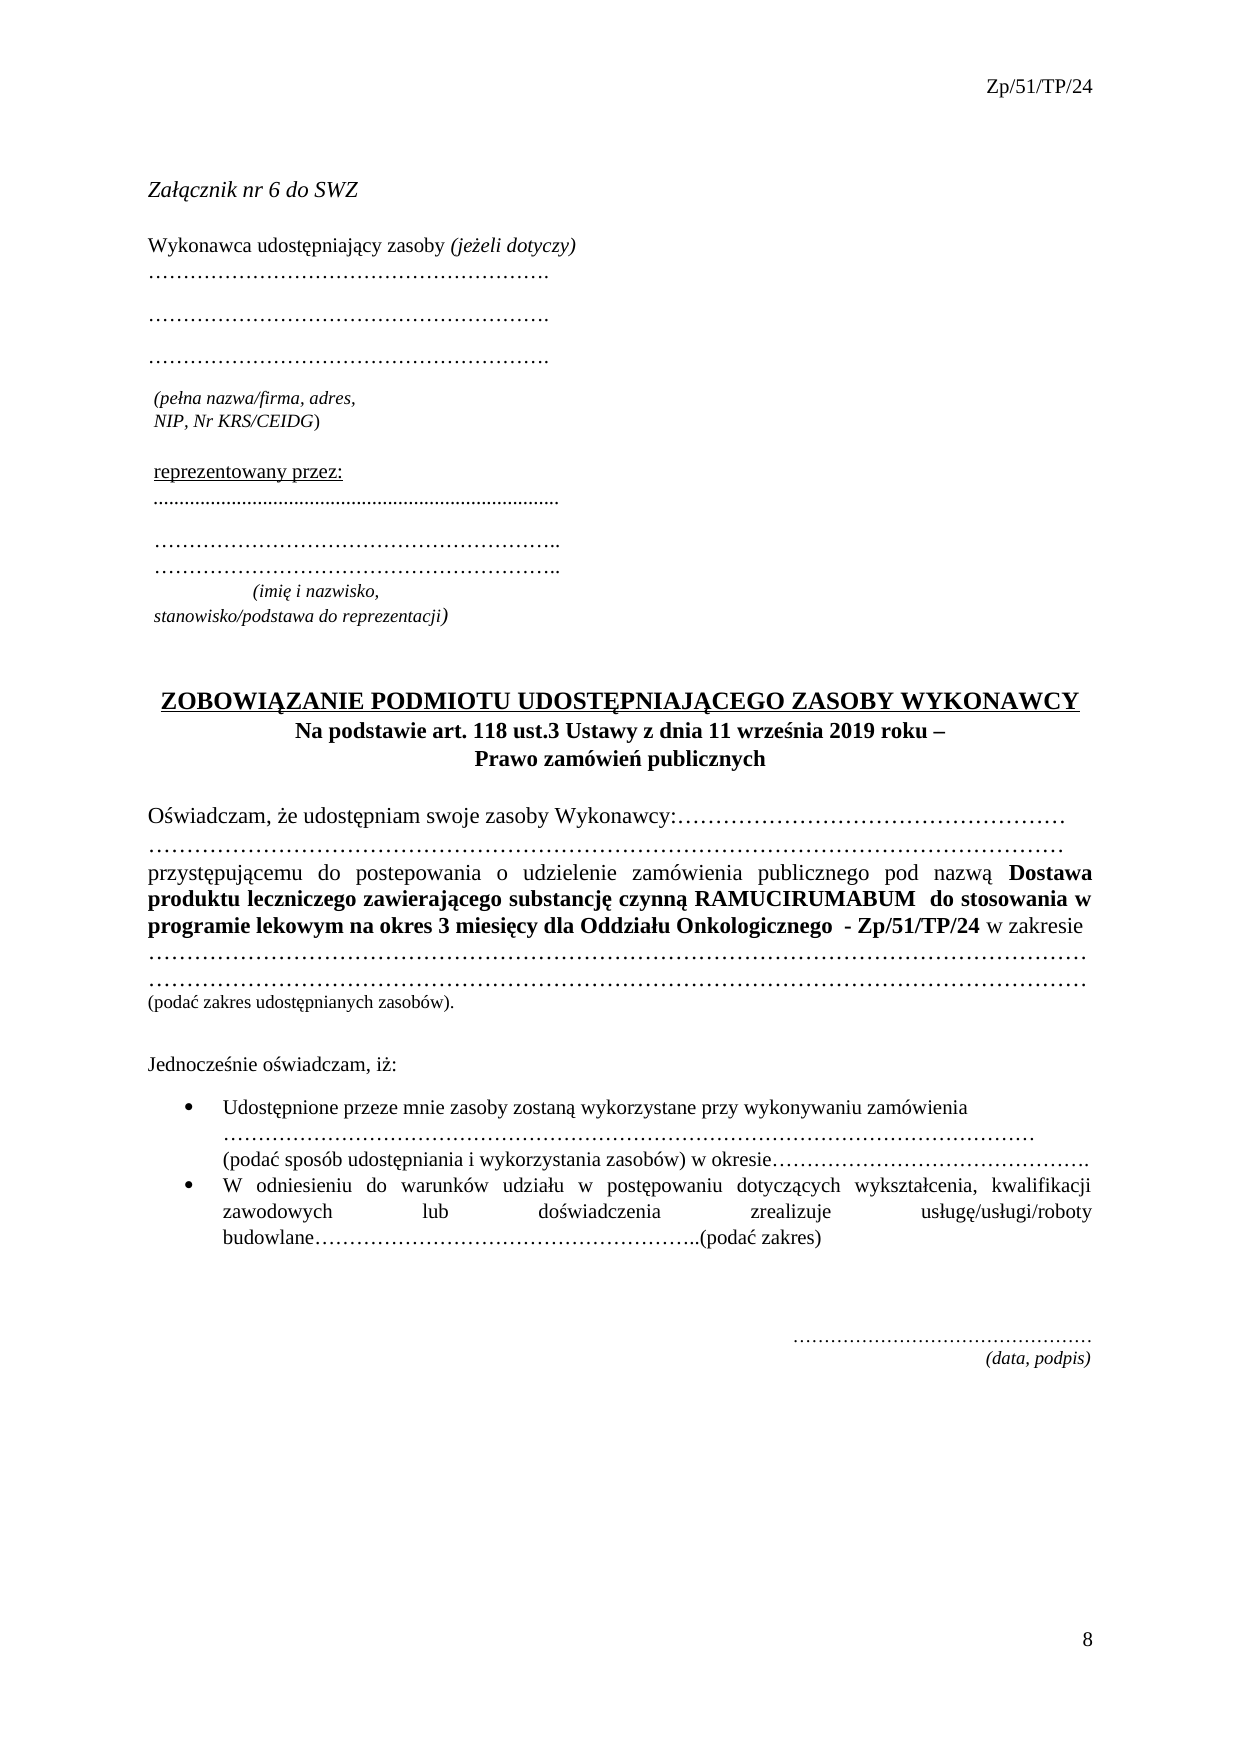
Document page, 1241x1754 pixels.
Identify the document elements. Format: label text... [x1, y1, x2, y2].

text ZOBOWIĄZANIE PODMIOTU UDOSTĘPNIAJĄCEGO ZASOBY WYKONAWCY [148, 686, 1092, 715]
text Prawo zamówień publicznych [148, 745, 1092, 772]
list W odniesieniu do warunków udziału w postępowaniu dotyczących wykształcenia, kwalifikacji zawodowych lub doświadczenia zrealizuje usługę/usługi/roboty budowlane………………………………………………..(podać zakres) [185, 1173, 1092, 1249]
text Załącznik nr 6 do SWZ [148, 176, 1092, 202]
text Wykonawca udostępniający zasoby (jeżeli dotyczy) [148, 233, 1092, 257]
text ………………………………………………….. [154, 528, 1092, 552]
text ………………………………………………….. [154, 554, 1092, 578]
text ……………………………………………………………………………………………………… (podać sposób udostępniania i wykorzystania zasobów) w okresie………………………………………. [223, 1121, 1092, 1171]
text (imię i nazwisko, [154, 579, 1092, 601]
text stanowisko/podstawa do reprezentacji) [154, 603, 1092, 627]
list Udostępnione przeze mnie zasoby zostaną wykorzystane przy wykonywaniu zamówienia [185, 1095, 1092, 1119]
text .............................................................................. [148, 485, 1092, 509]
text …………………………………………………. [148, 259, 1092, 283]
text Oświadczam, że udostępniam swoje zasoby Wykonawcy:…………………………………………… [148, 802, 1092, 829]
text (data, podpis) [148, 1347, 1092, 1368]
text Jednocześnie oświadczam, iż: [148, 1052, 1092, 1076]
text …………………………………………………………………………………………………………………………………………………………………………………………………………………………(podać zakres udostępnianych zasobów). [148, 938, 1092, 1012]
text przystępującemu do postepowania o udzielenie zamówienia publicznego pod nazwą Dostawa produktu leczniczego zawierającego substancję czynną RAMUCIRUMABUM do stosowania w programie lekowym na okres 3 miesięcy dla Oddziału Onkologicznego - Zp/51/TP/24 w zakresie [148, 859, 1092, 938]
text (pełna nazwa/firma, adres, [154, 387, 1092, 408]
text Na podstawie art. 118 ust.3 Ustawy z dnia 11 września 2019 roku – [148, 717, 1092, 743]
text NIP, Nr KRS/CEIDG) [154, 410, 1092, 432]
text reprezentowany przez: [154, 459, 1092, 483]
text ………………………………………………………………………………………………………… [148, 831, 1092, 857]
text …………………………………………………. [148, 302, 1092, 326]
text ………………………………………… [148, 1325, 1092, 1347]
text …………………………………………………. [148, 344, 1092, 368]
